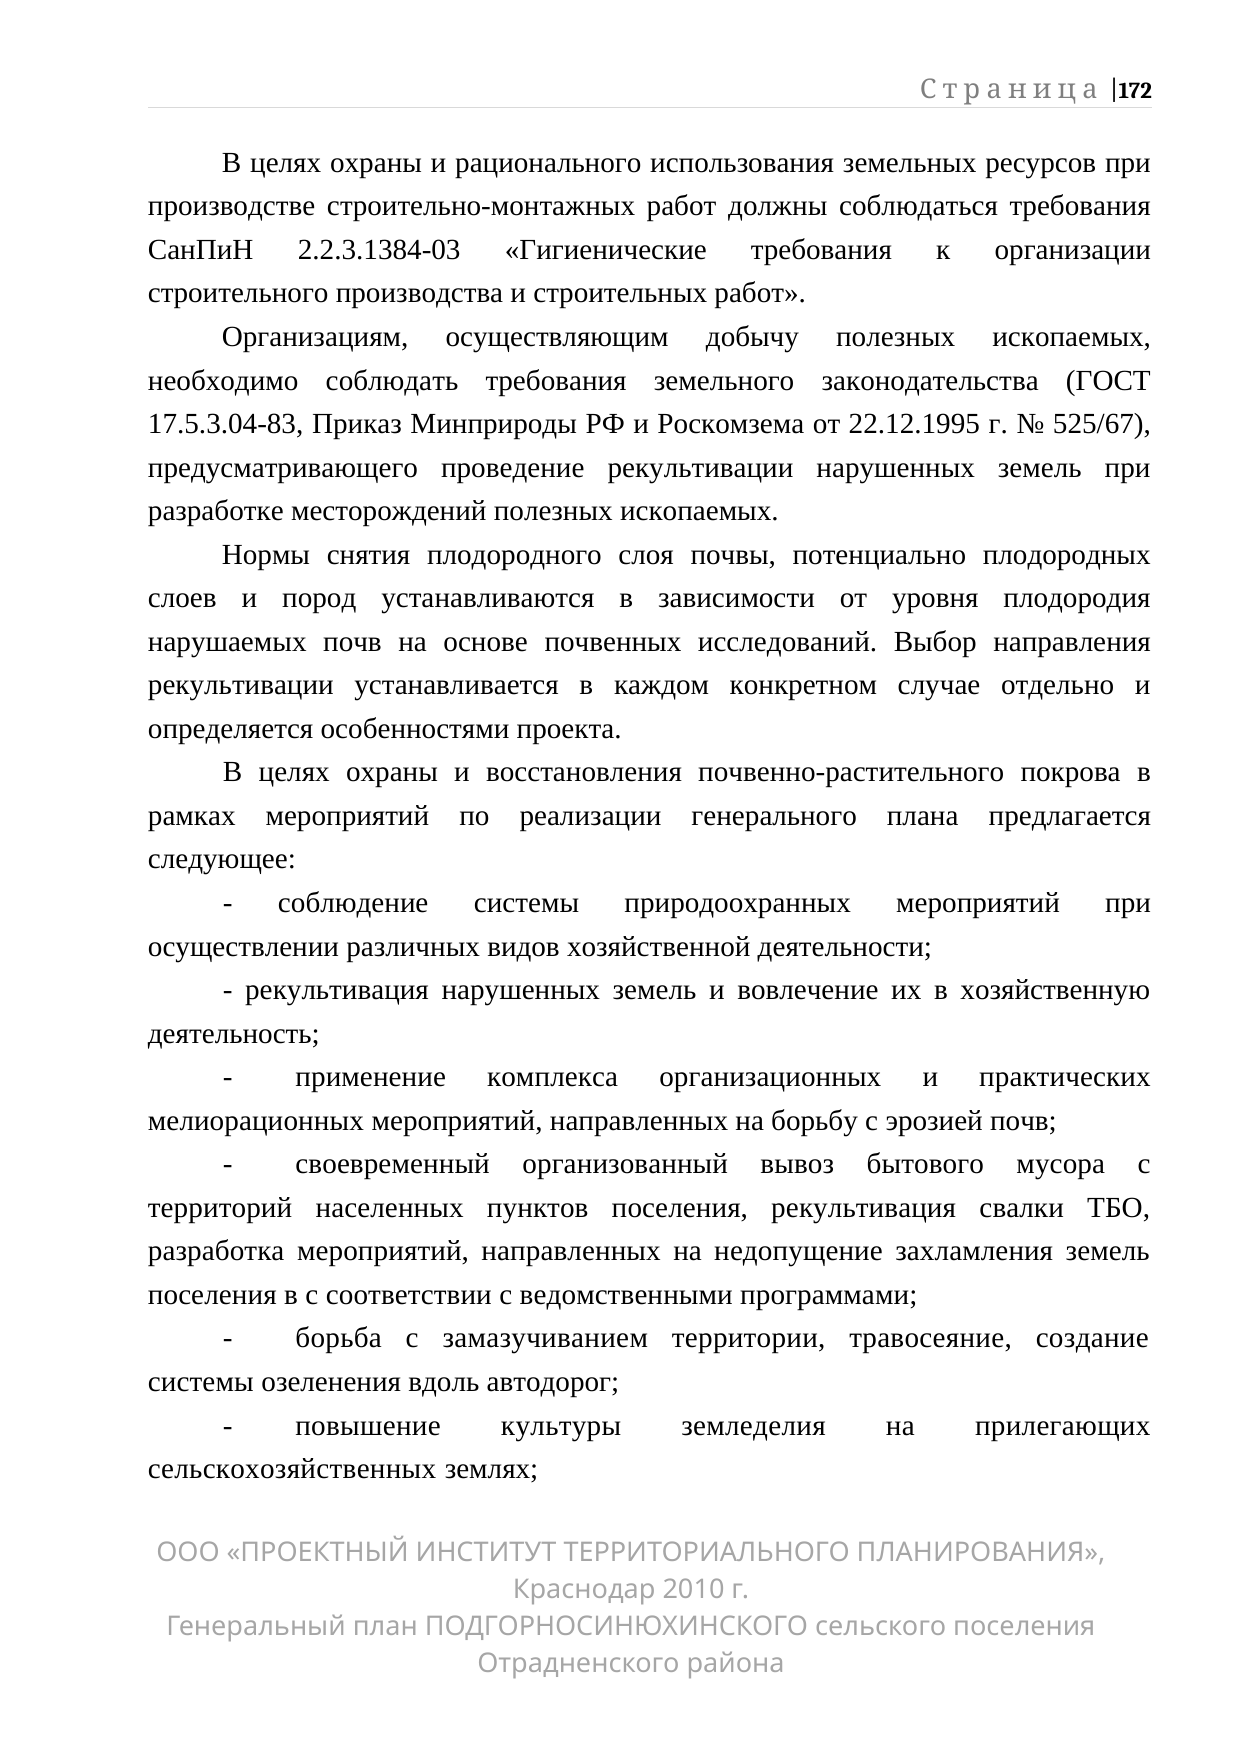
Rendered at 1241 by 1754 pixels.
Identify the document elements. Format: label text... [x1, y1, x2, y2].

list повышение культуры земледелия на прилегающих сельскохозяйственных землях; [148, 1408, 1152, 1485]
list своевременный организованный вывоз бытового мусора с территорий населенных пунктов поселения, рекультивация свалки ТБО, разработка мероприятий, направленных на недопущение захламления земель поселения в с соответствии с ведомственными программами; [148, 1146, 1152, 1311]
text Нормы снятия плодородного слоя почвы, потенциально плодородных слоев и пород устанавливаются в зависимости от уровня плодородия нарушаемых почв на основе почвенных исследований. Выбор направления рекультивации устанавливается в каждом конкретном случае отдельно и определяется особенностями проекта. [148, 537, 1152, 744]
text - соблюдение системы природоохранных мероприятий при осуществлении различных видов хозяйственной деятельности; [148, 885, 1152, 962]
list применение комплекса организационных и практических мелиорационных мероприятий, направленных на борьбу с эрозией почв; [148, 1059, 1152, 1136]
text В целях охраны и восстановления почвенно-растительного покрова в рамках мероприятий по реализации генерального плана предлагается следующее: [148, 754, 1152, 875]
list борьба с замазучиванием территории, травосеяние, создание системы озеленения вдоль автодорог; [148, 1321, 1152, 1398]
text Организациям, осуществляющим добычу полезных ископаемых, необходимо соблюдать требования земельного законодательства (ГОСТ 17.5.3.04-83, Приказ Минприроды РФ и Роскомзема от 22.12.1995 г. № 525/67), предусматривающего проведение рекультивации нарушенных земель при разработке месторождений полезных ископаемых. [148, 319, 1152, 527]
text - рекультивация нарушенных земель и вовлечение их в хозяйственную деятельность; [148, 972, 1152, 1049]
text В целях охраны и рационального использования земельных ресурсов при производстве строительно-монтажных работ должны соблюдаться требования СанПиН 2.2.3.1384-03 «Гигиенические требования к организации строительного производства и строительных работ». [148, 145, 1152, 309]
